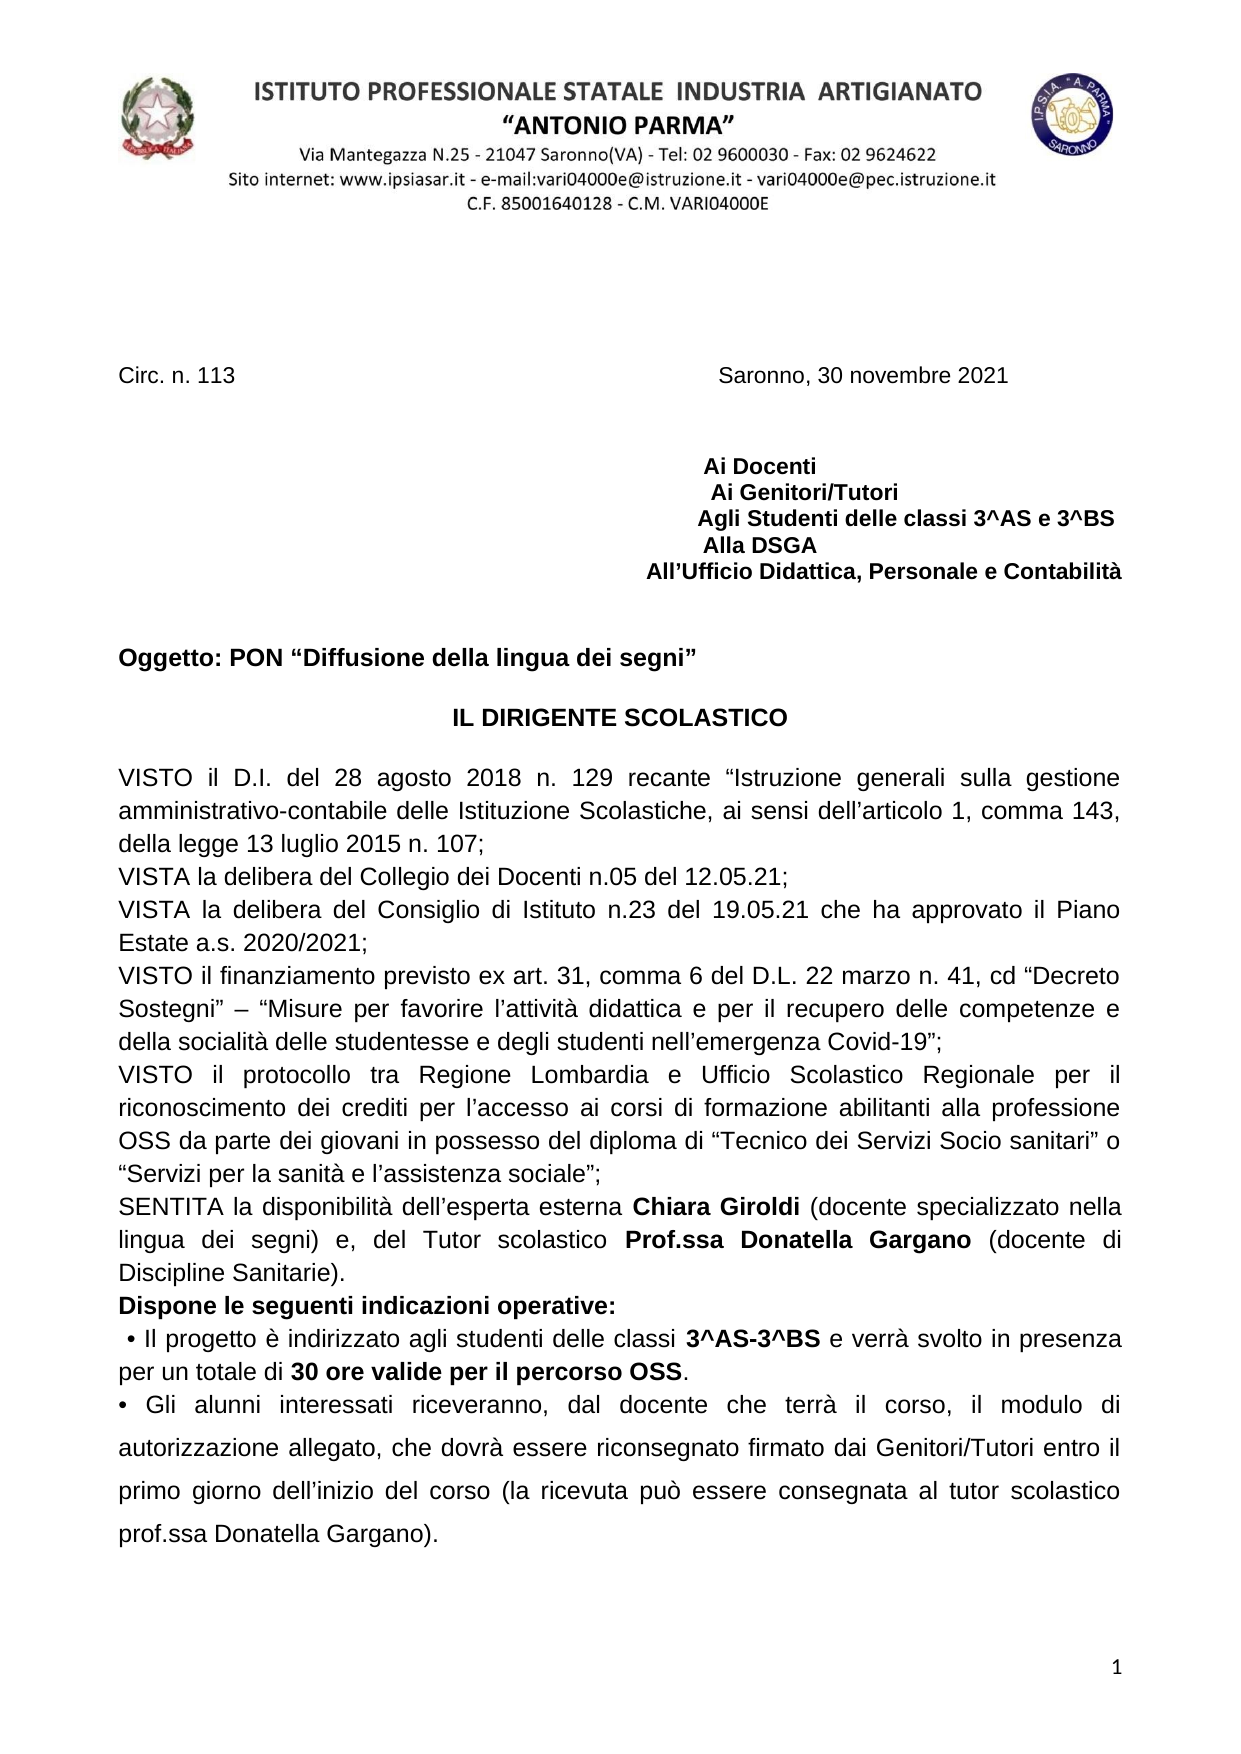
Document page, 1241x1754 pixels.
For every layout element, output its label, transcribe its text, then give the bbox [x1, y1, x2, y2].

text Dispone le seguenti indicazioni operative: [118, 1291, 1122, 1320]
text Agli Studenti delle classi 3^AS e 3^BS [118, 505, 1122, 532]
text SENTITA la disponibilità dell’esperta esterna Chiara Giroldi (docente specializzato nella lingua dei segni) e, del Tutor scolastico Prof.ssa Donatella Gargano (docente di Discipline Sanitarie). [118, 1192, 1122, 1287]
text Ai Genitori/Tutori [118, 479, 1122, 505]
text Circ. n. 113 Saronno, 30 novembre 2021 [118, 362, 1122, 389]
text Ai Docenti [118, 453, 1122, 479]
text • Il progetto è indirizzato agli studenti delle classi 3^AS-3^BS e verrà svolto in presenza per un totale di 30 ore valide per il percorso OSS. [118, 1324, 1122, 1386]
picture [118, 73, 1114, 210]
text VISTA la delibera del Collegio dei Docenti n.05 del 12.05.21; [118, 862, 1122, 891]
text VISTO il D.I. del 28 agosto 2018 n. 129 recante “Istruzione generali sulla gestione amministrativo-contabile delle Istituzione Scolastiche, ai sensi dell’articolo 1, comma 143, della legge 13 luglio 2015 n. 107; [118, 763, 1122, 857]
text All’Ufficio Didattica, Personale e Contabilità [118, 558, 1122, 584]
text Alla DSGA [118, 532, 1122, 558]
text VISTO il protocollo tra Regione Lombardia e Ufficio Scolastico Regionale per il riconoscimento dei crediti per l’accesso ai corsi di formazione abilitanti alla professione OSS da parte dei giovani in possesso del diploma di “Tecnico dei Servizi Socio sanitari” o “Servizi per la sanità e l’assistenza sociale”; [118, 1060, 1122, 1188]
text IL DIRIGENTE SCOLASTICO [118, 703, 1122, 732]
text Oggetto: PON “Diffusione della lingua dei segni” [118, 643, 1122, 672]
text VISTA la delibera del Consiglio di Istituto n.23 del 19.05.21 che ha approvato il Piano Estate a.s. 2020/2021; [118, 895, 1122, 957]
text • Gli alunni interessati riceveranno, dal docente che terrà il corso, il modulo di autorizzazione allegato, che dovrà essere riconsegnato firmato dai Genitori/Tutori entro il primo giorno dell’inizio del corso (la ricevuta può essere consegnata al tutor scolastico prof.ssa Donatella Gargano). [118, 1390, 1122, 1548]
text VISTO il finanziamento previsto ex art. 31, comma 6 del D.L. 22 marzo n. 41, cd “Decreto Sostegni” – “Misure per favorire l’attività didattica e per il recupero delle competenze e della socialità delle studentesse e degli studenti nell’emergenza Covid-19”; [118, 961, 1122, 1056]
